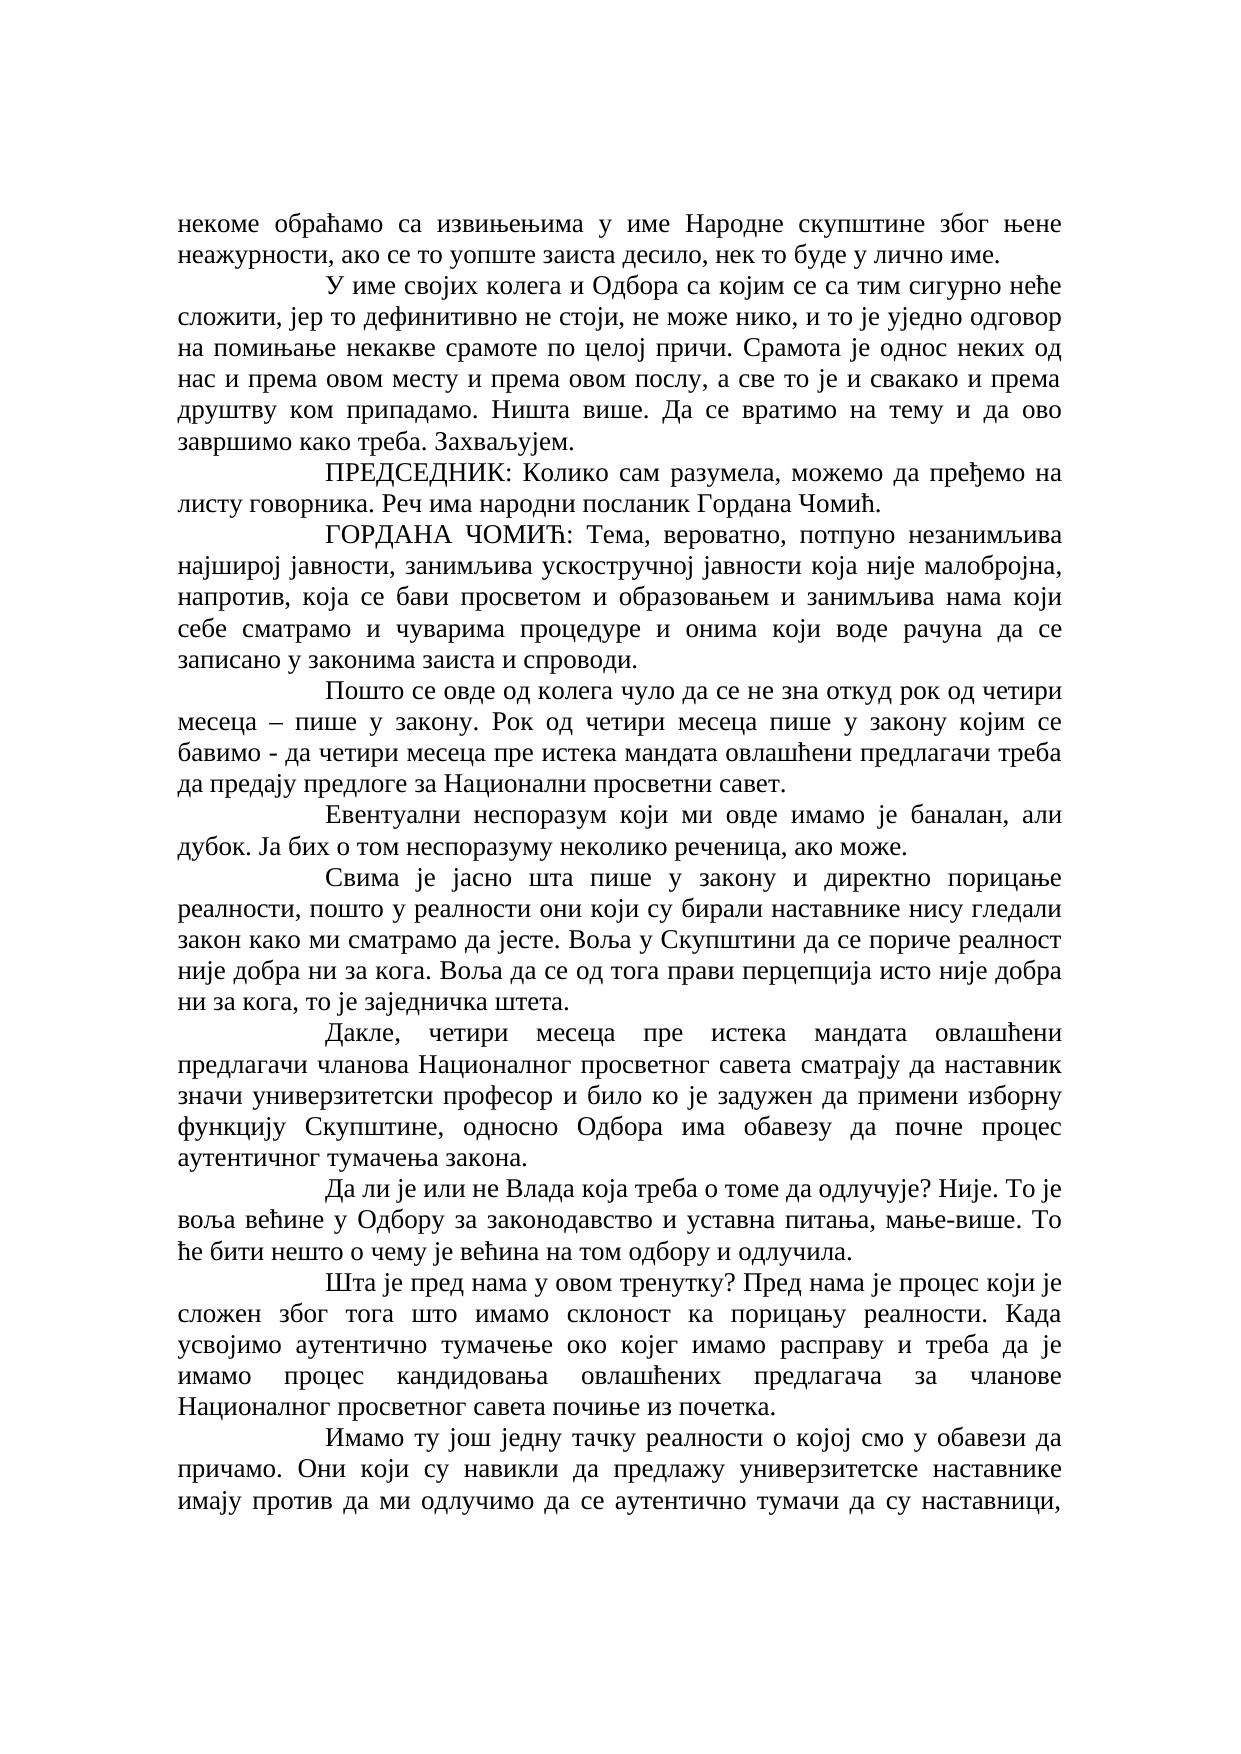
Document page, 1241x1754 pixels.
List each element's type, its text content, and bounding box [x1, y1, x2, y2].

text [177, 1421, 1063, 1515]
text ПРЕДСЕДНИК: Колико сам разумела, можемо да пређемо на листу говорника. Реч има народни посланик Гордана Чомић. [177, 456, 1063, 518]
text Дакле, четири месеца пре истека мандата овлашћени предлагачи чланова Националног просветног савета сматрају да наставник значи универзитетски професор и било ко је задужен да примени изборну функцију Скупштине, односно Одбора има обавезу да почне процес аутентичног тумачења закона. [177, 1017, 1063, 1172]
text У име својих колега и Одбора са којим се са тим сигурно неће сложити, јер то дефинитивно не стоји, не може нико, и то је уједно одговор на помињање некакве срамоте по целој причи. Срамота је однос неких од нас и према овом месту и према овом послу, а све то је и свакако и према друштву ком припадамо. Ништа више. Да се вратимо на тему и да ово завршимо како треба. Захваљујем. [177, 269, 1063, 456]
text Да ли је или не Влада која треба о томе да одлучује? Није. То је воља већине у Одбору за законодавство и уставна питања, мање-више. То ће бити нешто о чему је већина на том одбору и одлучила. [177, 1172, 1063, 1266]
text Шта је пред нама у овом тренутку? Пред нама је процес који је сложен због тога што имамо склоност ка порицању реалности. Када усвојимо аутентично тумачење око којег имамо расправу и треба да је имамо процес кандидовања овлашћених предлагача за чланове Националног просветног савета почиње из почетка. [177, 1266, 1063, 1421]
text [177, 207, 1063, 269]
text Пошто се овде од колега чуло да се не зна откуд рок од четири месеца – пише у закону. Рок од четири месеца пише у закону којим се бавимо - да четири месеца пре истека мандата овлашћени предлагачи треба да предају предлоге за Национални просветни савет. [177, 674, 1063, 798]
text ГОРДАНА ЧОМИЋ: Тема, вероватно, потпуно незанимљива најширој јавности, занимљива ускостручној јавности која није малобројна, напротив, која се бави просветом и образовањем и занимљива нама који себе сматрамо и чуварима процедуре и онима који воде рачуна да се записано у законима заиста и спроводи. [177, 518, 1063, 674]
text Свима је јасно шта пише у закону и директно порицање реалности, пошто у реалности они који су бирали наставнике нису гледали закон како ми сматрамо да јесте. Воља у Скупштини да се пориче реалност није добра ни за кога. Воља да се од тога прави перцепција исто није добра ни за кога, то је заједничка штета. [177, 861, 1063, 1017]
text Евентуални неспоразум који ми овде имамо је баналан, али дубок. Ја бих о том неспоразуму неколико реченица, ако може. [177, 798, 1063, 861]
